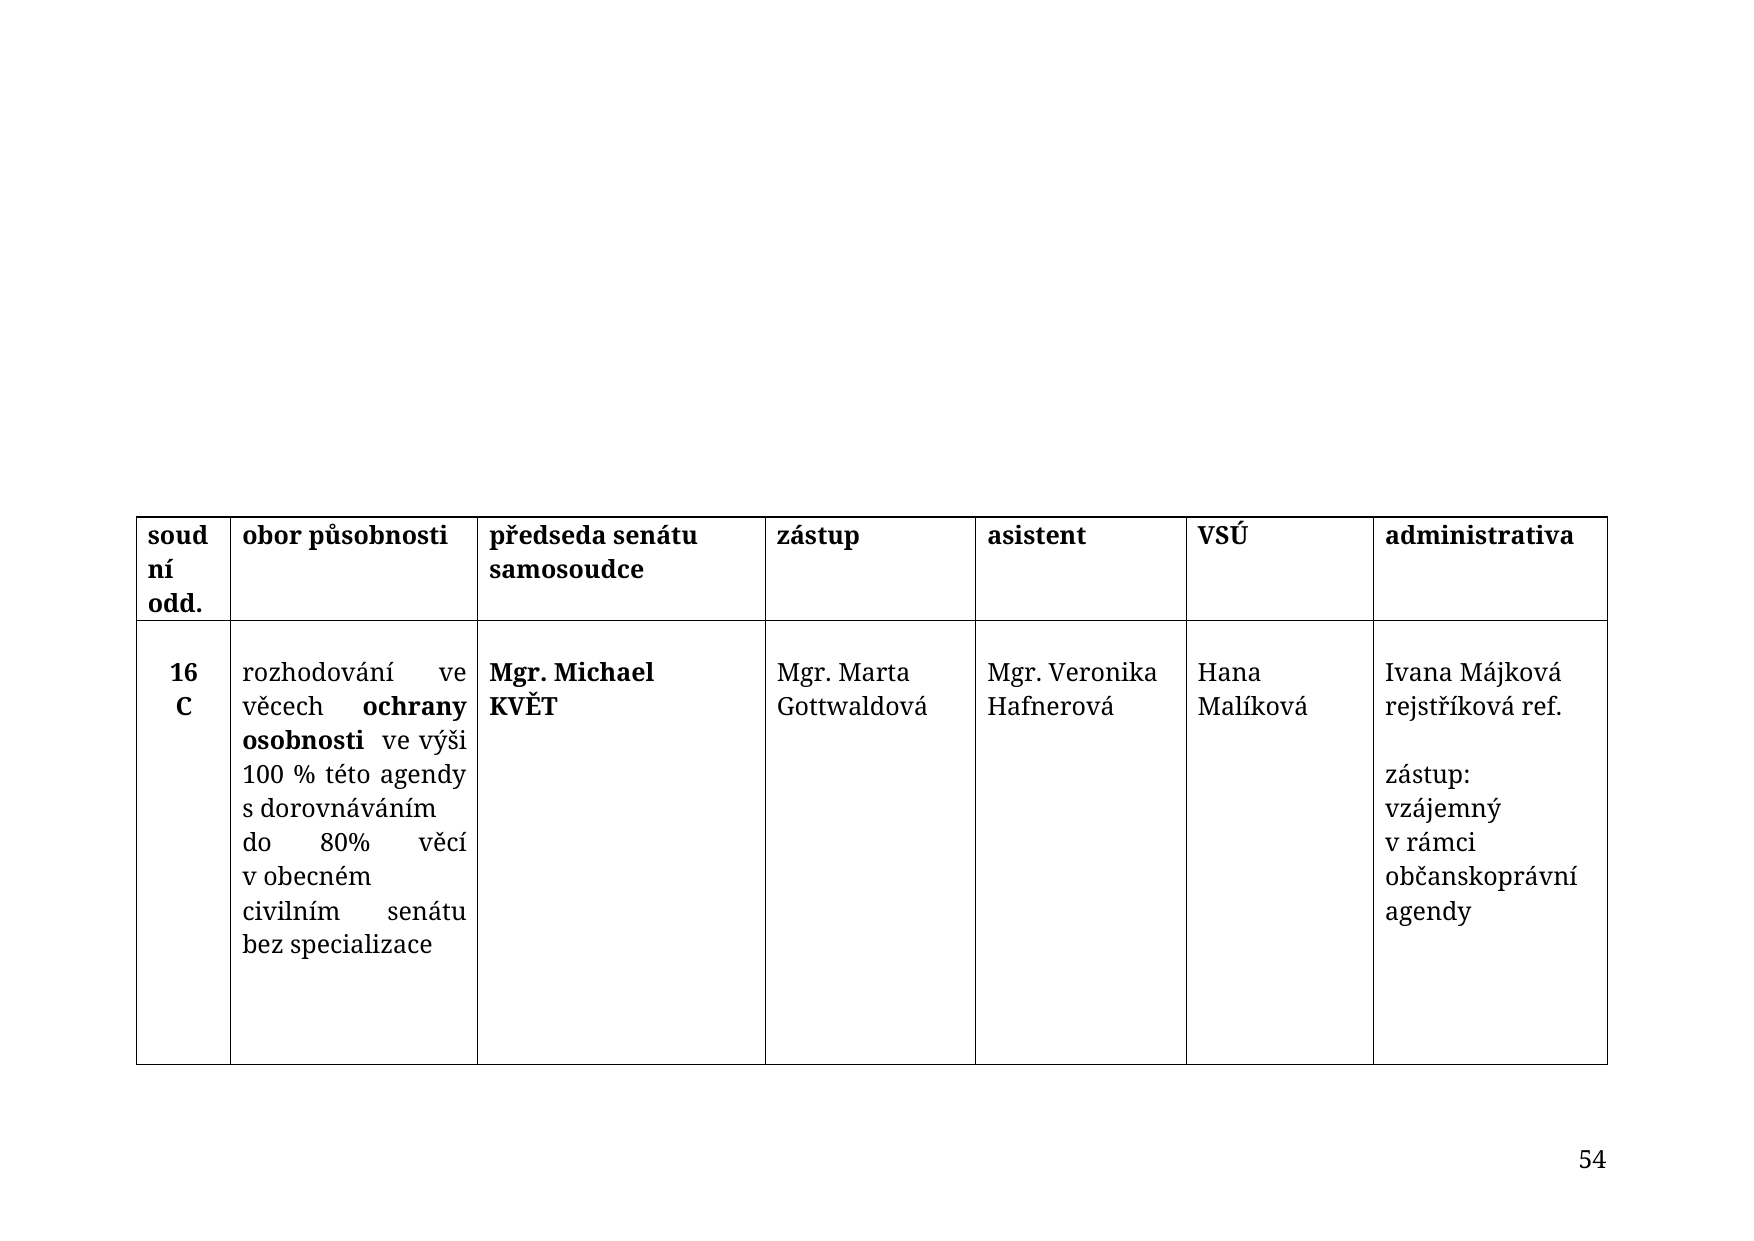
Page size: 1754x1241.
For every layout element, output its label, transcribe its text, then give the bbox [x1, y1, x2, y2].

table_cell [766, 621, 975, 1063]
table_header administrativa [1374, 518, 1607, 619]
table_cell Hana Malíková [1187, 621, 1373, 1063]
table_header asistent [976, 518, 1186, 619]
table_header předseda senátu samosoudce [478, 518, 765, 619]
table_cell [1374, 621, 1607, 1063]
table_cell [976, 621, 1186, 1063]
table_header soudní odd. [137, 518, 230, 619]
table_header zástup [766, 518, 975, 619]
table_cell 16 C [137, 621, 230, 1063]
table_cell Mgr. Michael KVĚT [478, 621, 765, 1063]
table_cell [231, 621, 477, 1063]
table_header obor působnosti [231, 518, 477, 619]
table_header VSÚ [1187, 518, 1373, 619]
